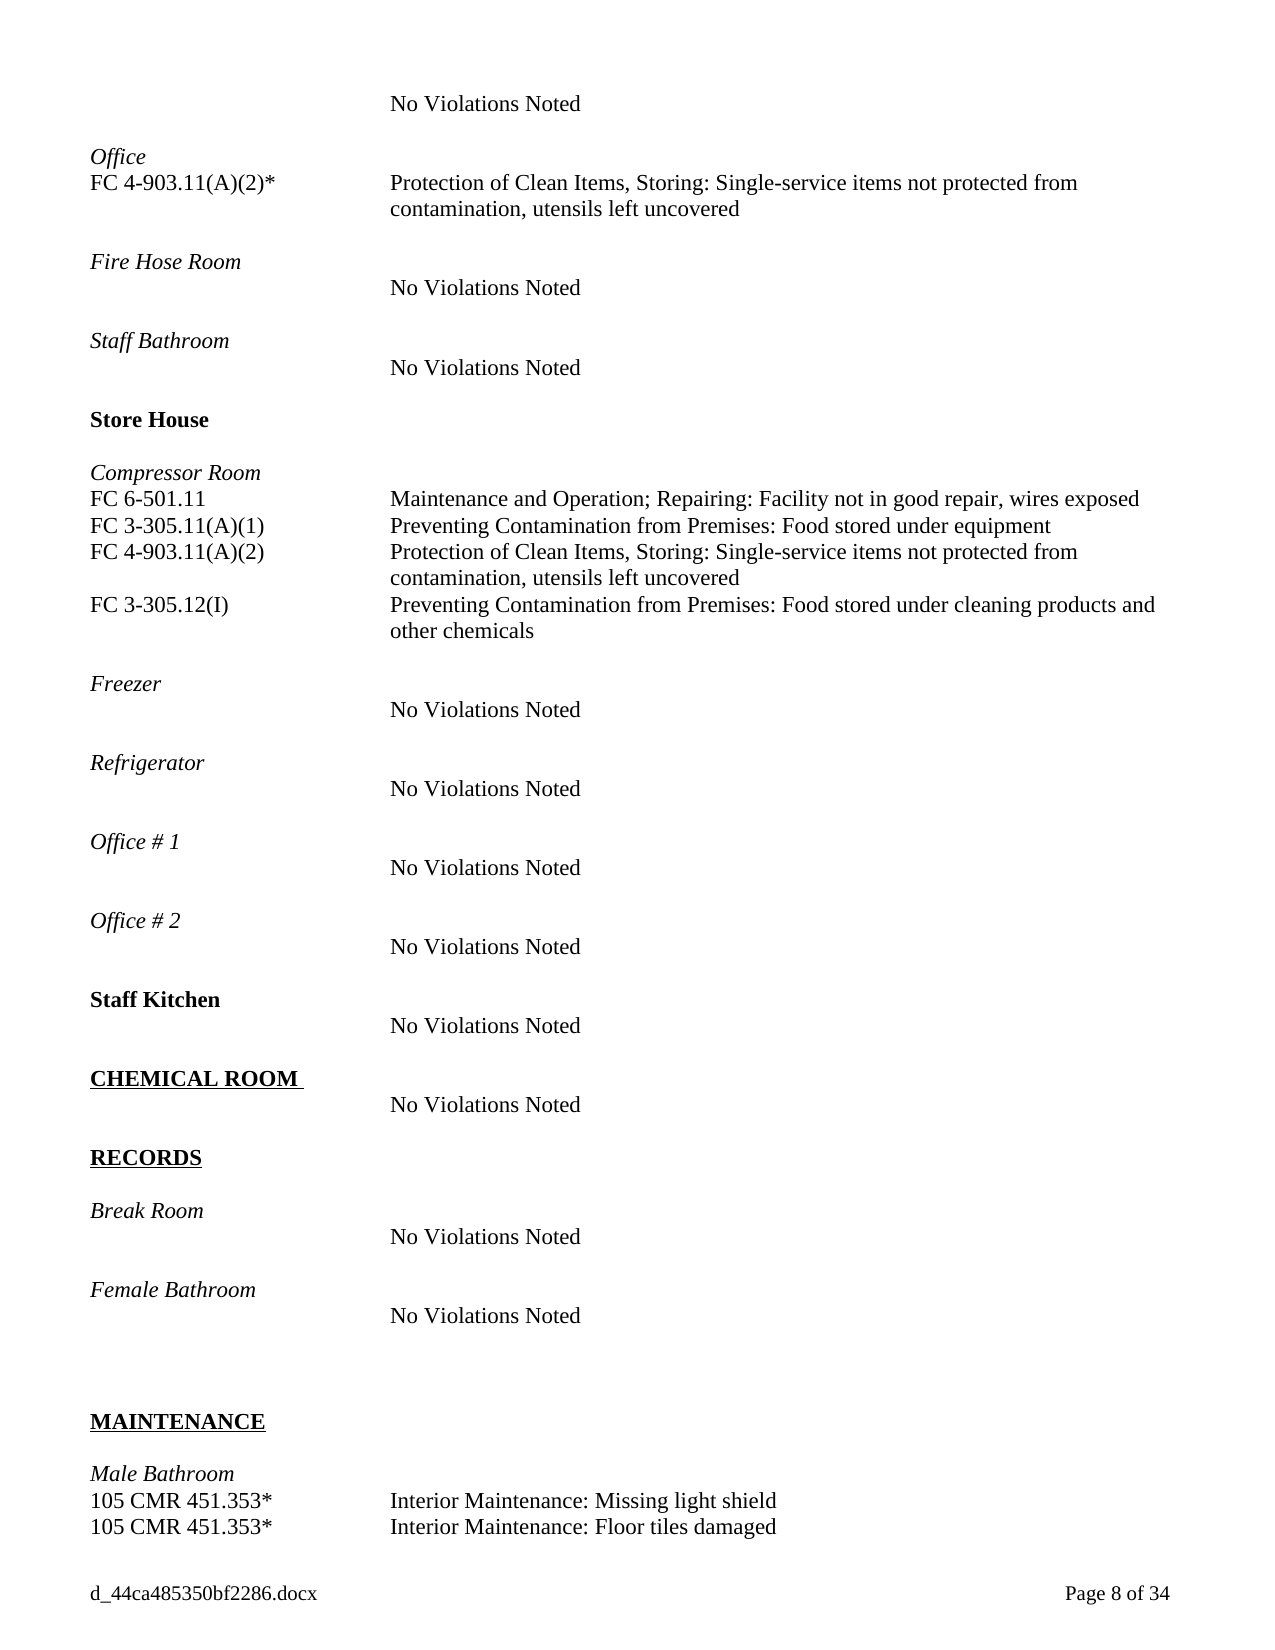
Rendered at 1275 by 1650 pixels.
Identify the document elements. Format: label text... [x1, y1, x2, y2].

text Female Bathroom [90, 1276, 1185, 1302]
text No Violations Noted [90, 1091, 1185, 1118]
text 105 CMR 451.353* Interior Maintenance: Floor tiles damaged [90, 1513, 1185, 1539]
text Fire Hose Room [90, 248, 1185, 274]
text No Violations Noted [90, 854, 1185, 881]
text Break Room [90, 1197, 1185, 1223]
text FC 4-903.11(A)(2)* Protection of Clean Items, Storing: Single-service items not protected from contamination, utensils left uncovered [90, 169, 1185, 222]
text FC 3-305.11(A)(1) Preventing Contamination from Premises: Food stored under equipment [90, 512, 1185, 538]
text No Violations Noted [90, 775, 1185, 802]
text Refrigerator [90, 749, 1185, 775]
text Office # 2 [90, 907, 1185, 933]
text Male Bathroom [90, 1460, 1185, 1487]
text Staff Kitchen [90, 986, 1185, 1012]
text MAINTENANCE [90, 1408, 1185, 1434]
text No Violations Noted [90, 696, 1185, 722]
text FC 6-501.11 Maintenance and Operation; Repairing: Facility not in good repair, wires exposed [90, 485, 1185, 512]
text RECORDS [90, 1144, 1185, 1171]
text No Violations Noted [90, 90, 1185, 116]
text Office [90, 143, 1185, 169]
text FC 3-305.12(I) Preventing Contamination from Premises: Food stored under cleaning products and other chemicals [90, 591, 1185, 643]
text Freezer [90, 670, 1185, 696]
text No Violations Noted [90, 1012, 1185, 1039]
text Compressor Room [90, 459, 1185, 485]
text No Violations Noted [90, 274, 1185, 301]
text FC 4-903.11(A)(2) Protection of Clean Items, Storing: Single-service items not protected from contamination, utensils left uncovered [90, 538, 1185, 591]
text CHEMICAL ROOM [90, 1065, 1185, 1091]
text No Violations Noted [90, 933, 1185, 960]
text No Violations Noted [90, 1223, 1185, 1249]
text 105 CMR 451.353* Interior Maintenance: Missing light shield [90, 1487, 1185, 1513]
text Office # 1 [90, 828, 1185, 854]
text No Violations Noted [90, 1302, 1185, 1329]
text Staff Bathroom [90, 327, 1185, 353]
text No Violations Noted [90, 353, 1185, 380]
text Store House [90, 406, 1185, 433]
